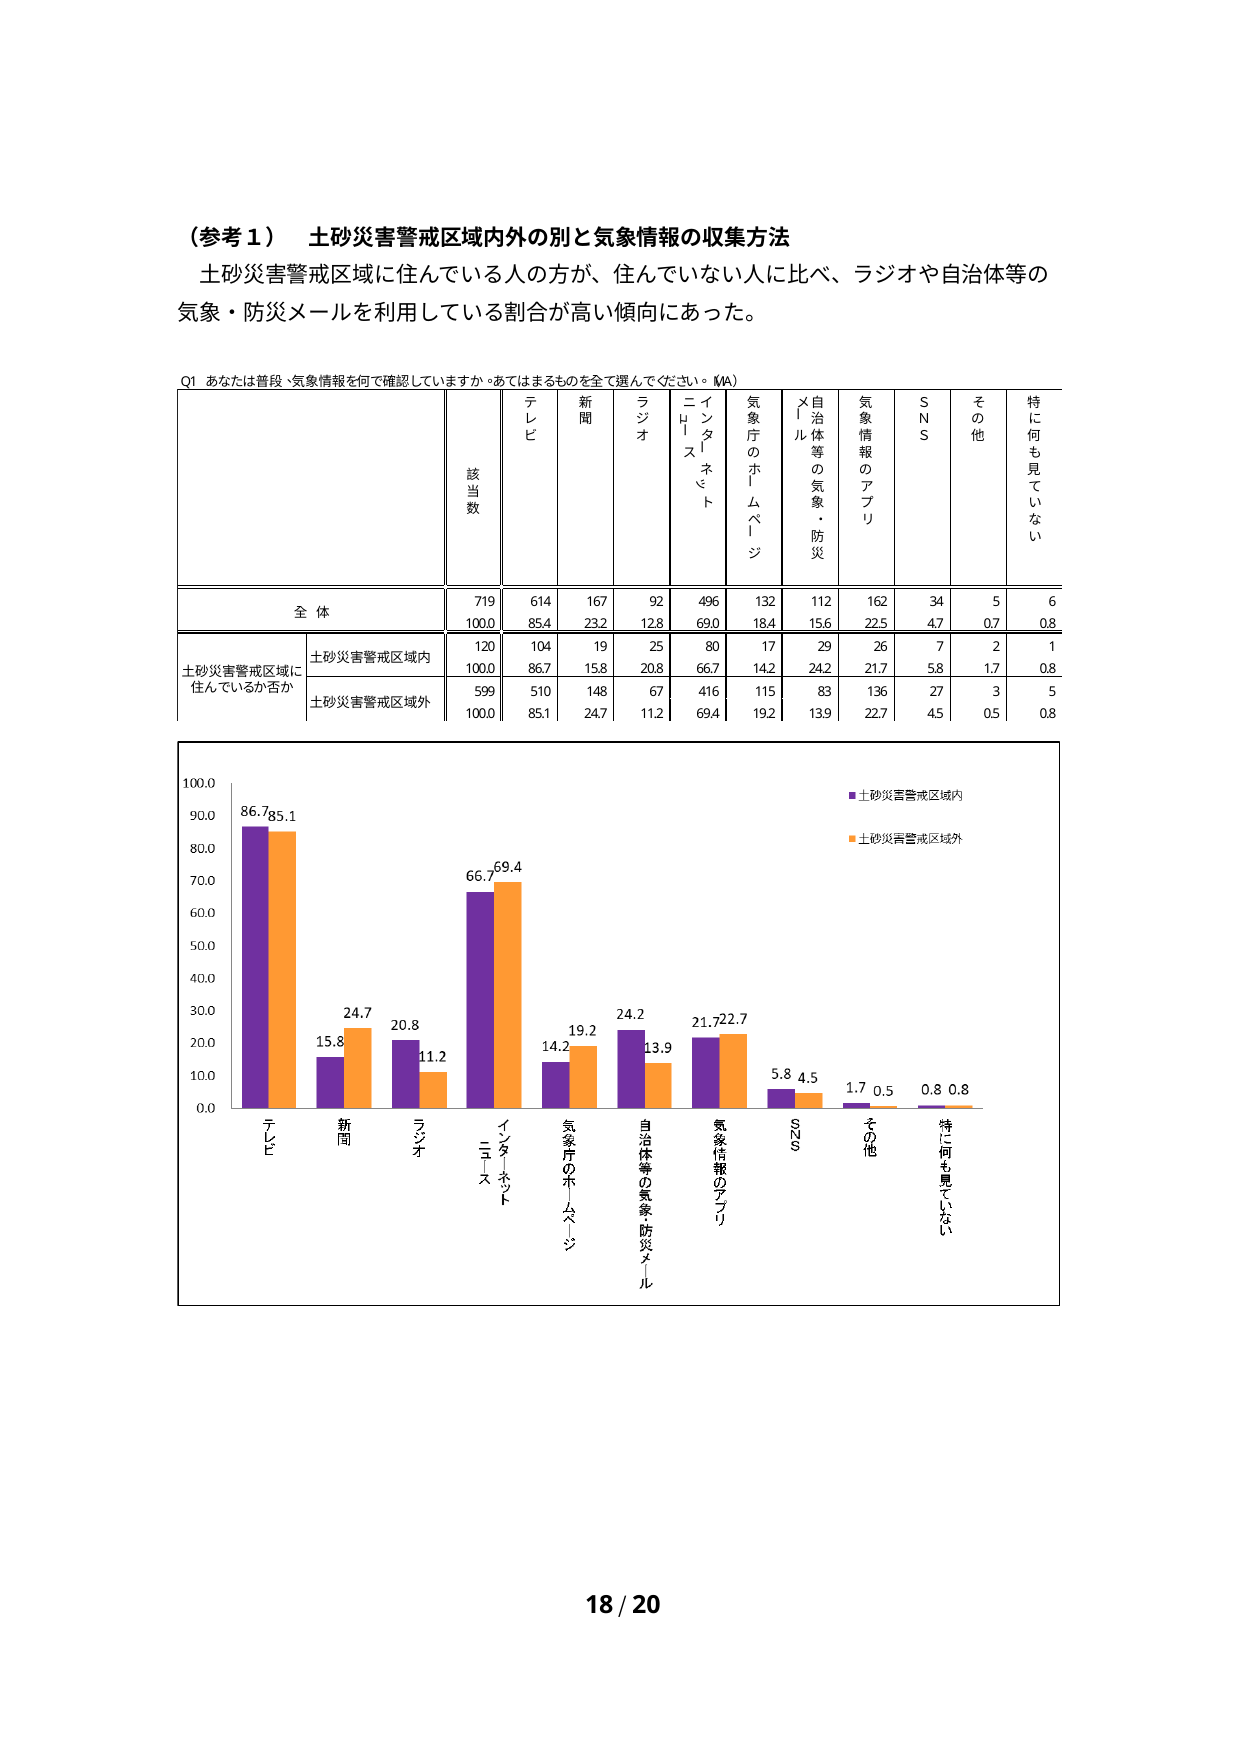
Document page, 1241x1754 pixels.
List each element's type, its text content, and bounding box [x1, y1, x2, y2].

text （参考１） 土砂災害警戒区域内外の別と気象情報の収集方法 [177, 217, 1063, 254]
picture [177, 741, 1060, 1306]
text 土砂災害警戒区域に住んでいる人の方が、住んでいない人に比べ、ラジオや自治体等の気象・防災メールを利用している割合が高い傾向にあった。 [177, 254, 1063, 329]
